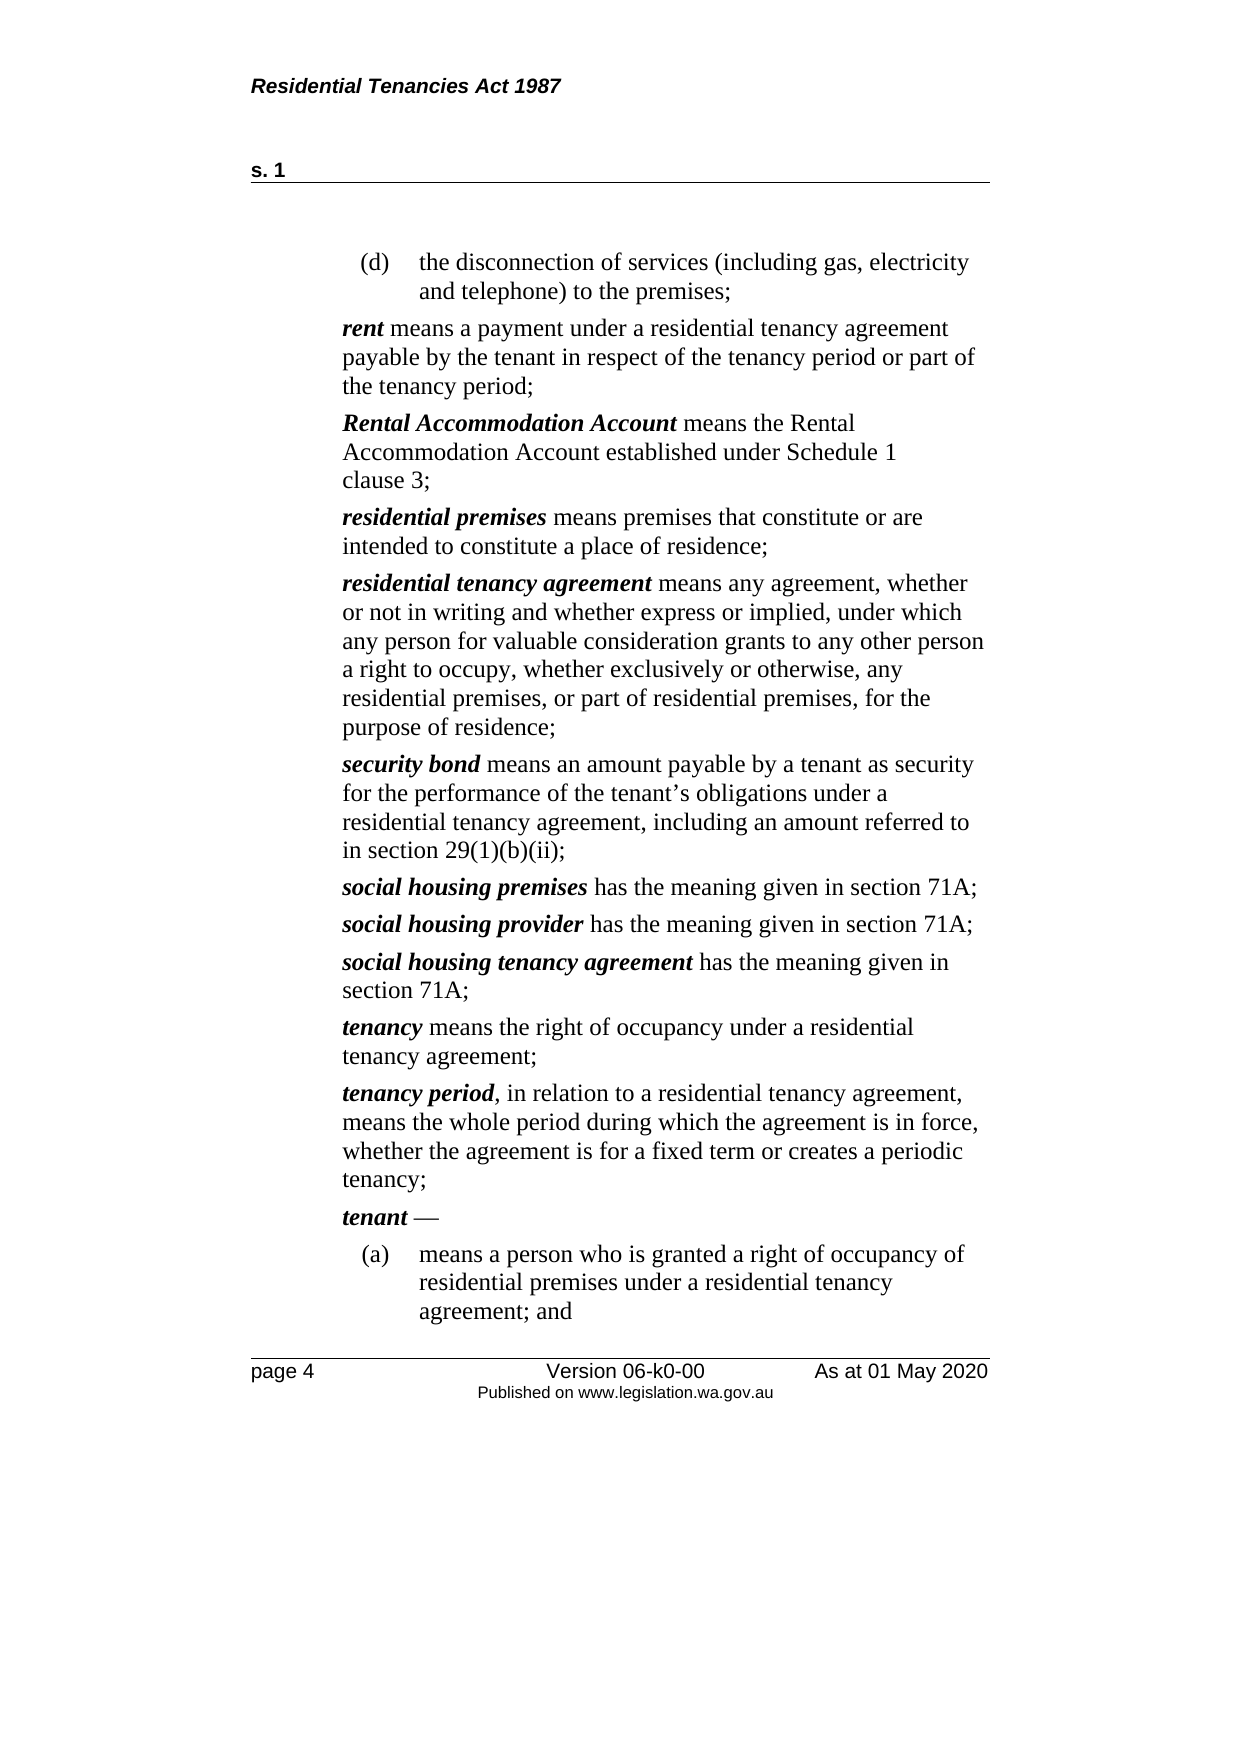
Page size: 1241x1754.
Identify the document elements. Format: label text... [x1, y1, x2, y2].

text security bond means an amount payable by a tenant as security for the performance of the tenant’s obligations under a residential tenancy agreement, including an amount referred to in section 29(1)(b)(ii); [251, 749, 990, 864]
text tenancy period, in relation to a residential tenancy agreement, means the whole period during which the agreement is in force, whether the agreement is for a fixed term or creates a periodic tenancy; [251, 1078, 990, 1193]
text social housing provider has the meaning given in section 71A; [251, 909, 990, 938]
text Rental Accommodation Account means the Rental Accommodation Account established under Schedule 1 clause 3; [251, 408, 990, 494]
text rent means a payment under a residential tenancy agreement payable by the tenant in respect of the tenancy period or part of the tenancy period; [251, 313, 990, 399]
text (d) the disconnection of services (including gas, electricity and telephone) to the premises; [251, 247, 990, 305]
text tenant — [251, 1202, 990, 1230]
text social housing tenancy agreement has the meaning given in section 71A; [251, 947, 990, 1004]
text (a) means a person who is granted a right of occupancy of residential premises under a residential tenancy agreement; and [251, 1239, 990, 1325]
text residential premises means premises that constitute or are intended to constitute a place of residence; [251, 502, 990, 560]
text residential tenancy agreement means any agreement, whether or not in writing and whether express or implied, under which any person for valuable consideration grants to any other person a right to occupy, whether exclusively or otherwise, any residential premises, or part of residential premises, for the purpose of residence; [251, 568, 990, 741]
text tenancy means the right of occupancy under a residential tenancy agreement; [251, 1012, 990, 1070]
text social housing premises has the meaning given in section 71A; [251, 872, 990, 901]
